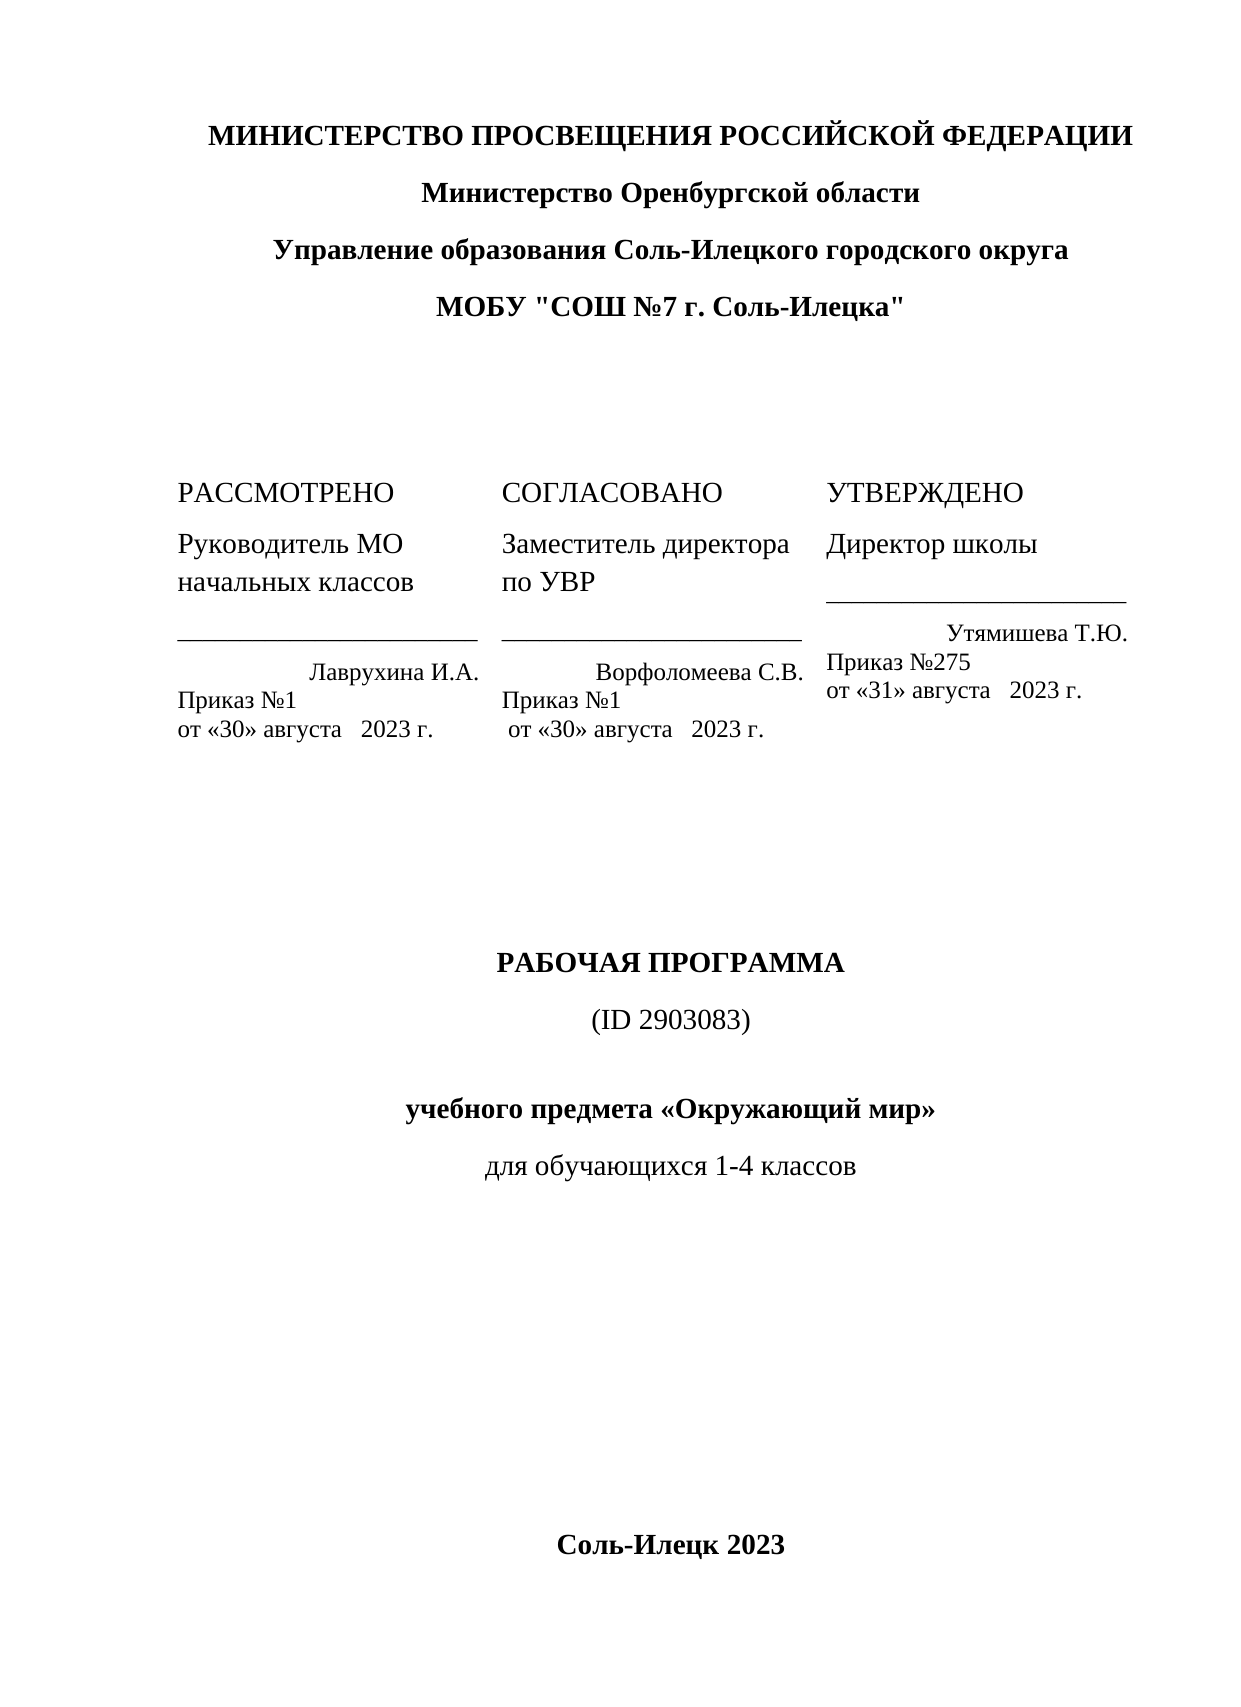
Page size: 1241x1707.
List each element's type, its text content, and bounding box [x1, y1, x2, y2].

text Соль-Илецк 2023 [190, 1527, 1152, 1561]
text для обучающихся 1-4 классов [190, 1148, 1152, 1182]
text МОБУ "СОШ №7 г. Соль-Илецка" [190, 289, 1152, 323]
text Управление образования Соль-Илецкого городского округа [190, 232, 1152, 266]
text учебного предмета «Окружающий мир» [190, 1091, 1152, 1125]
table_header УТВЕРЖДЕНО Директор школы ________________________ Утямишева Т.Ю. Приказ №275 от «31» августа 2023 г. [815, 475, 1139, 784]
text МИНИСТЕРСТВО ПРОСВЕЩЕНИЯ РОССИЙСКОЙ ФЕДЕРАЦИИ [190, 118, 1152, 152]
table_header СОГЛАСОВАНО Заместитель директора по УВР ________________________ Ворфоломеева С.В. Приказ №1 от «30» августа 2023 г. [490, 475, 815, 784]
text Министерство Оренбургской области [190, 175, 1152, 209]
text РАБОЧАЯ ПРОГРАММА [190, 945, 1152, 979]
table_header РАССМОТРЕНО Руководитель МО начальных классов ________________________ Лаврухина И.А. Приказ №1 от «30» августа 2023 г. [166, 475, 490, 784]
text (ID 2903083) [190, 1002, 1152, 1036]
